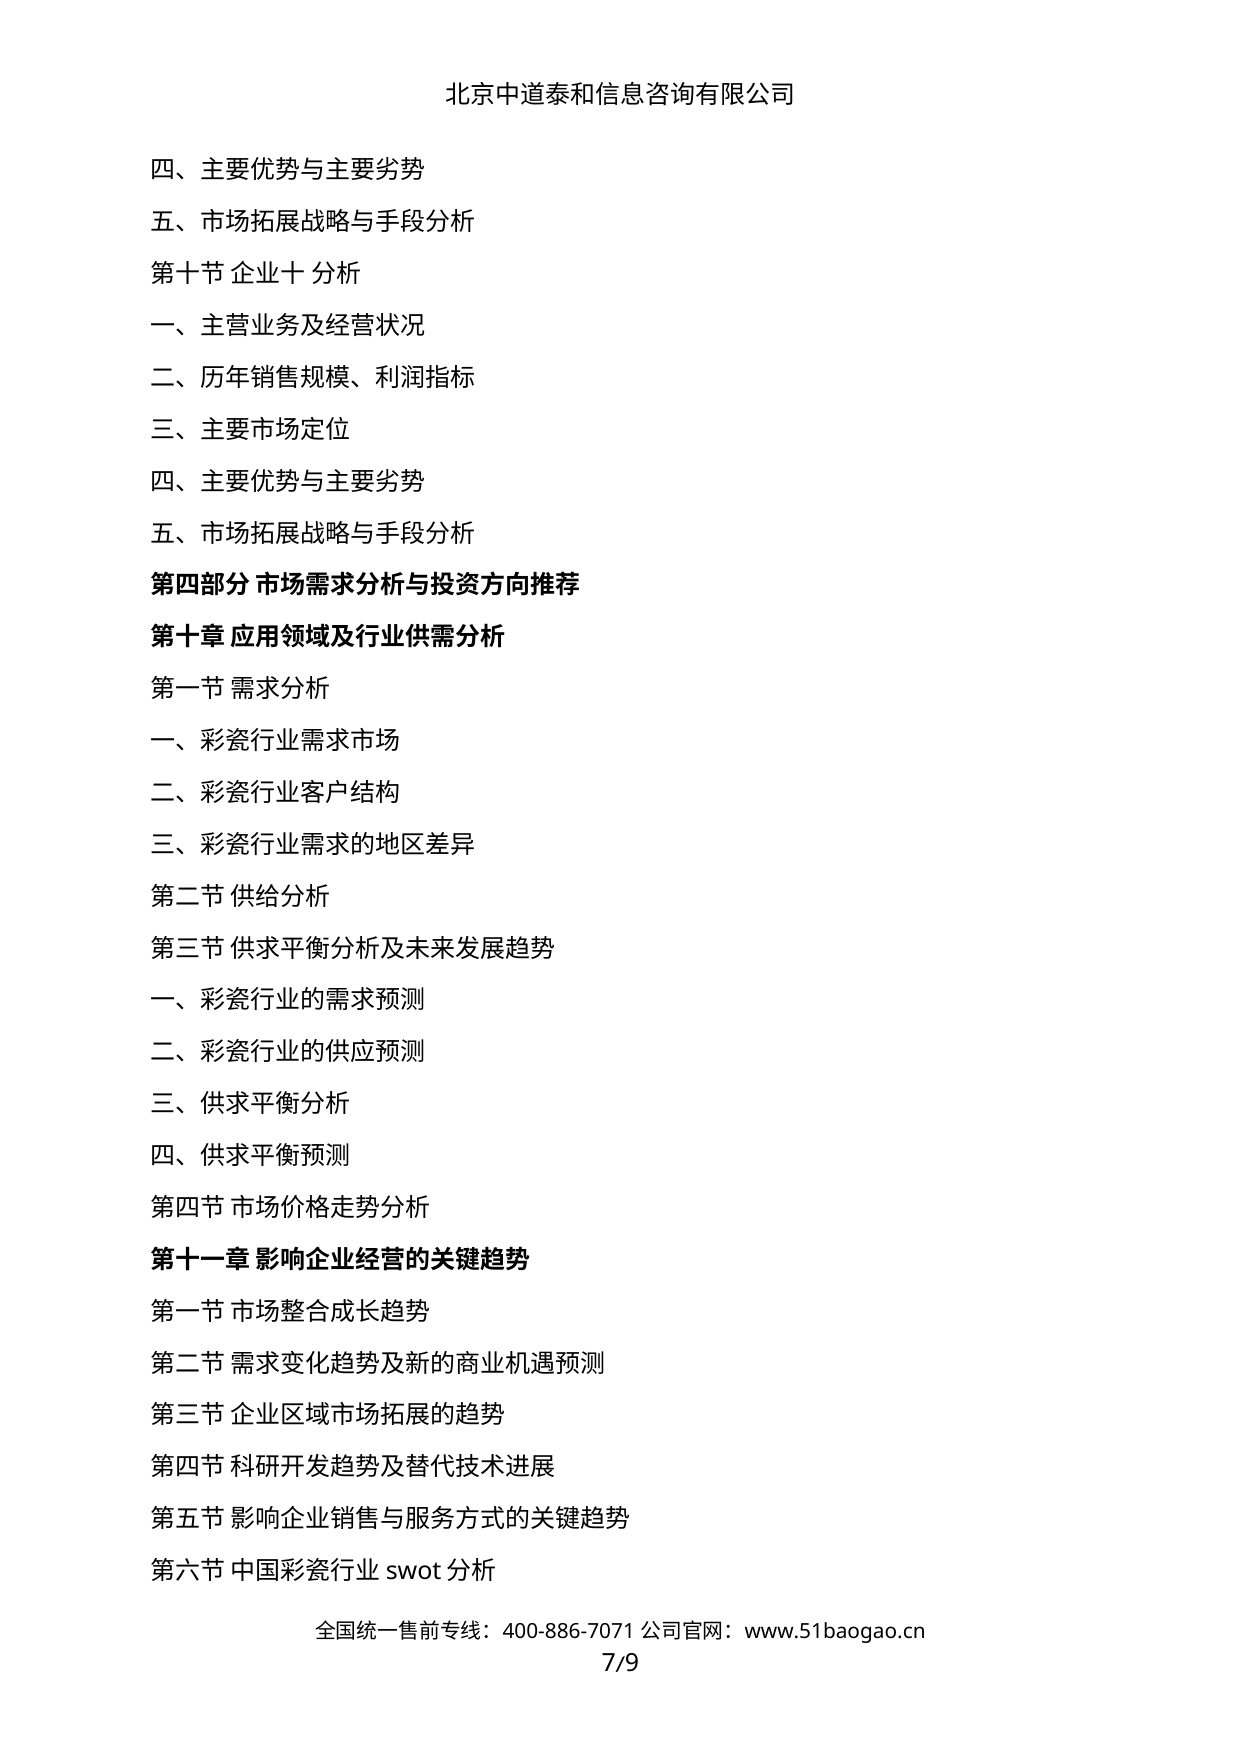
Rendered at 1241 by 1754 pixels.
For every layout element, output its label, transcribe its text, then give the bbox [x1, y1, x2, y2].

text 第五节 影响企业销售与服务方式的关键趋势 [150, 1499, 1090, 1535]
text 三、供求平衡分析 [150, 1084, 1090, 1120]
text 第二节 需求变化趋势及新的商业机遇预测 [150, 1343, 1090, 1379]
text 四、主要优势与主要劣势 [150, 461, 1090, 497]
text 第十节 企业十 分析 [150, 254, 1090, 290]
text 第十一章 影响企业经营的关键趋势 [150, 1239, 1090, 1276]
text 四、主要优势与主要劣势 [150, 150, 1090, 186]
text 第四部分 市场需求分析与投资方向推荐 [150, 565, 1090, 601]
text 一、主营业务及经营状况 [150, 306, 1090, 342]
text 第六节 中国彩瓷行业swot分析 [150, 1551, 1090, 1587]
text 第三节 供求平衡分析及未来发展趋势 [150, 928, 1090, 964]
text 第十章 应用领域及行业供需分析 [150, 617, 1090, 653]
text 一、彩瓷行业的需求预测 [150, 980, 1090, 1016]
text 二、彩瓷行业的供应预测 [150, 1032, 1090, 1068]
text 第二节 供给分析 [150, 876, 1090, 912]
text 一、彩瓷行业需求市场 [150, 721, 1090, 757]
text 四、供求平衡预测 [150, 1136, 1090, 1172]
text 五、市场拓展战略与手段分析 [150, 202, 1090, 238]
text 第四节 科研开发趋势及替代技术进展 [150, 1447, 1090, 1483]
text 二、彩瓷行业客户结构 [150, 772, 1090, 809]
text 三、彩瓷行业需求的地区差异 [150, 824, 1090, 861]
text 第一节 需求分析 [150, 669, 1090, 705]
text 二、历年销售规模、利润指标 [150, 357, 1090, 394]
text 第四节 市场价格走势分析 [150, 1187, 1090, 1224]
text 第一节 市场整合成长趋势 [150, 1291, 1090, 1327]
text 三、主要市场定位 [150, 409, 1090, 446]
text 五、市场拓展战略与手段分析 [150, 513, 1090, 549]
text 第三节 企业区域市场拓展的趋势 [150, 1395, 1090, 1431]
